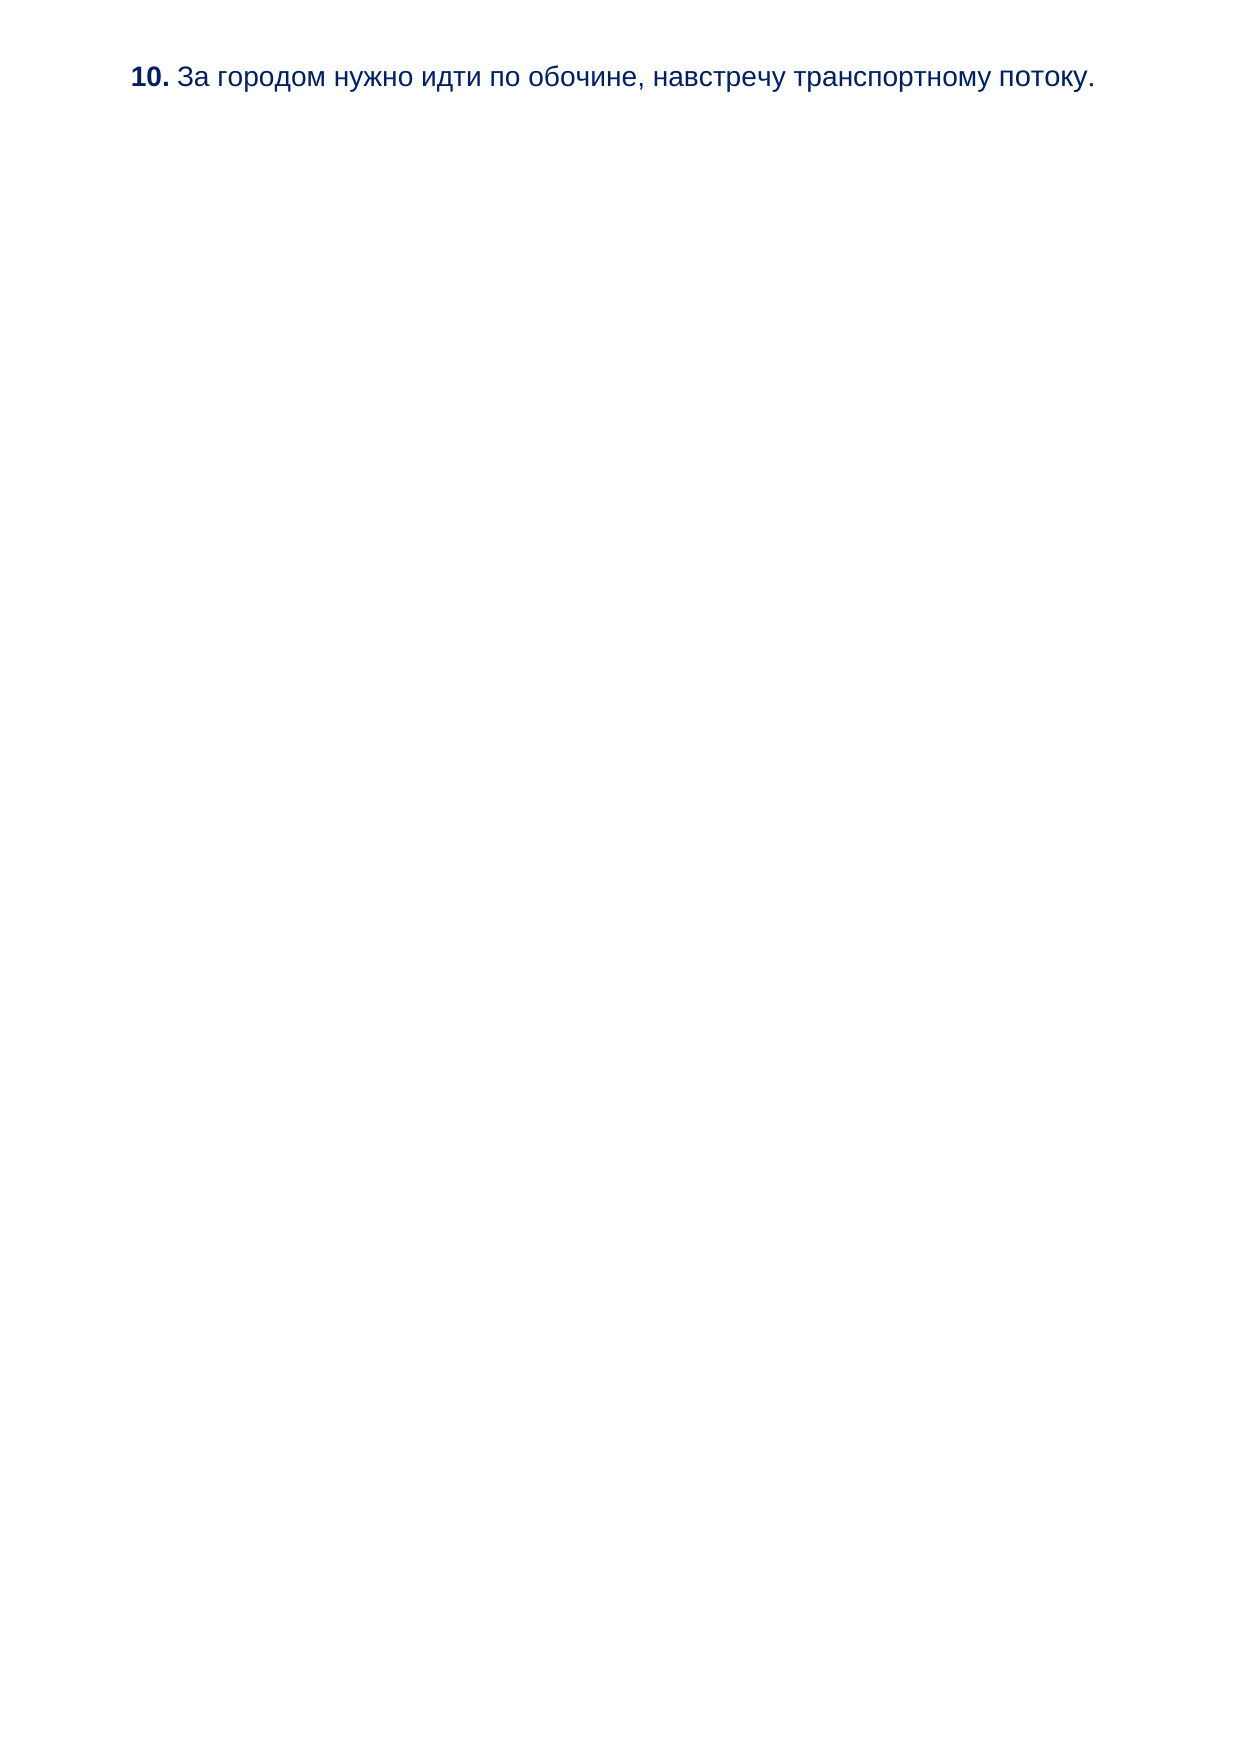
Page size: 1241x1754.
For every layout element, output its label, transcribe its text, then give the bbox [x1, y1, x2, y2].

text 10. За городом нужно идти по обочине, навстречу транспортному потоку. [118, 59, 1107, 93]
